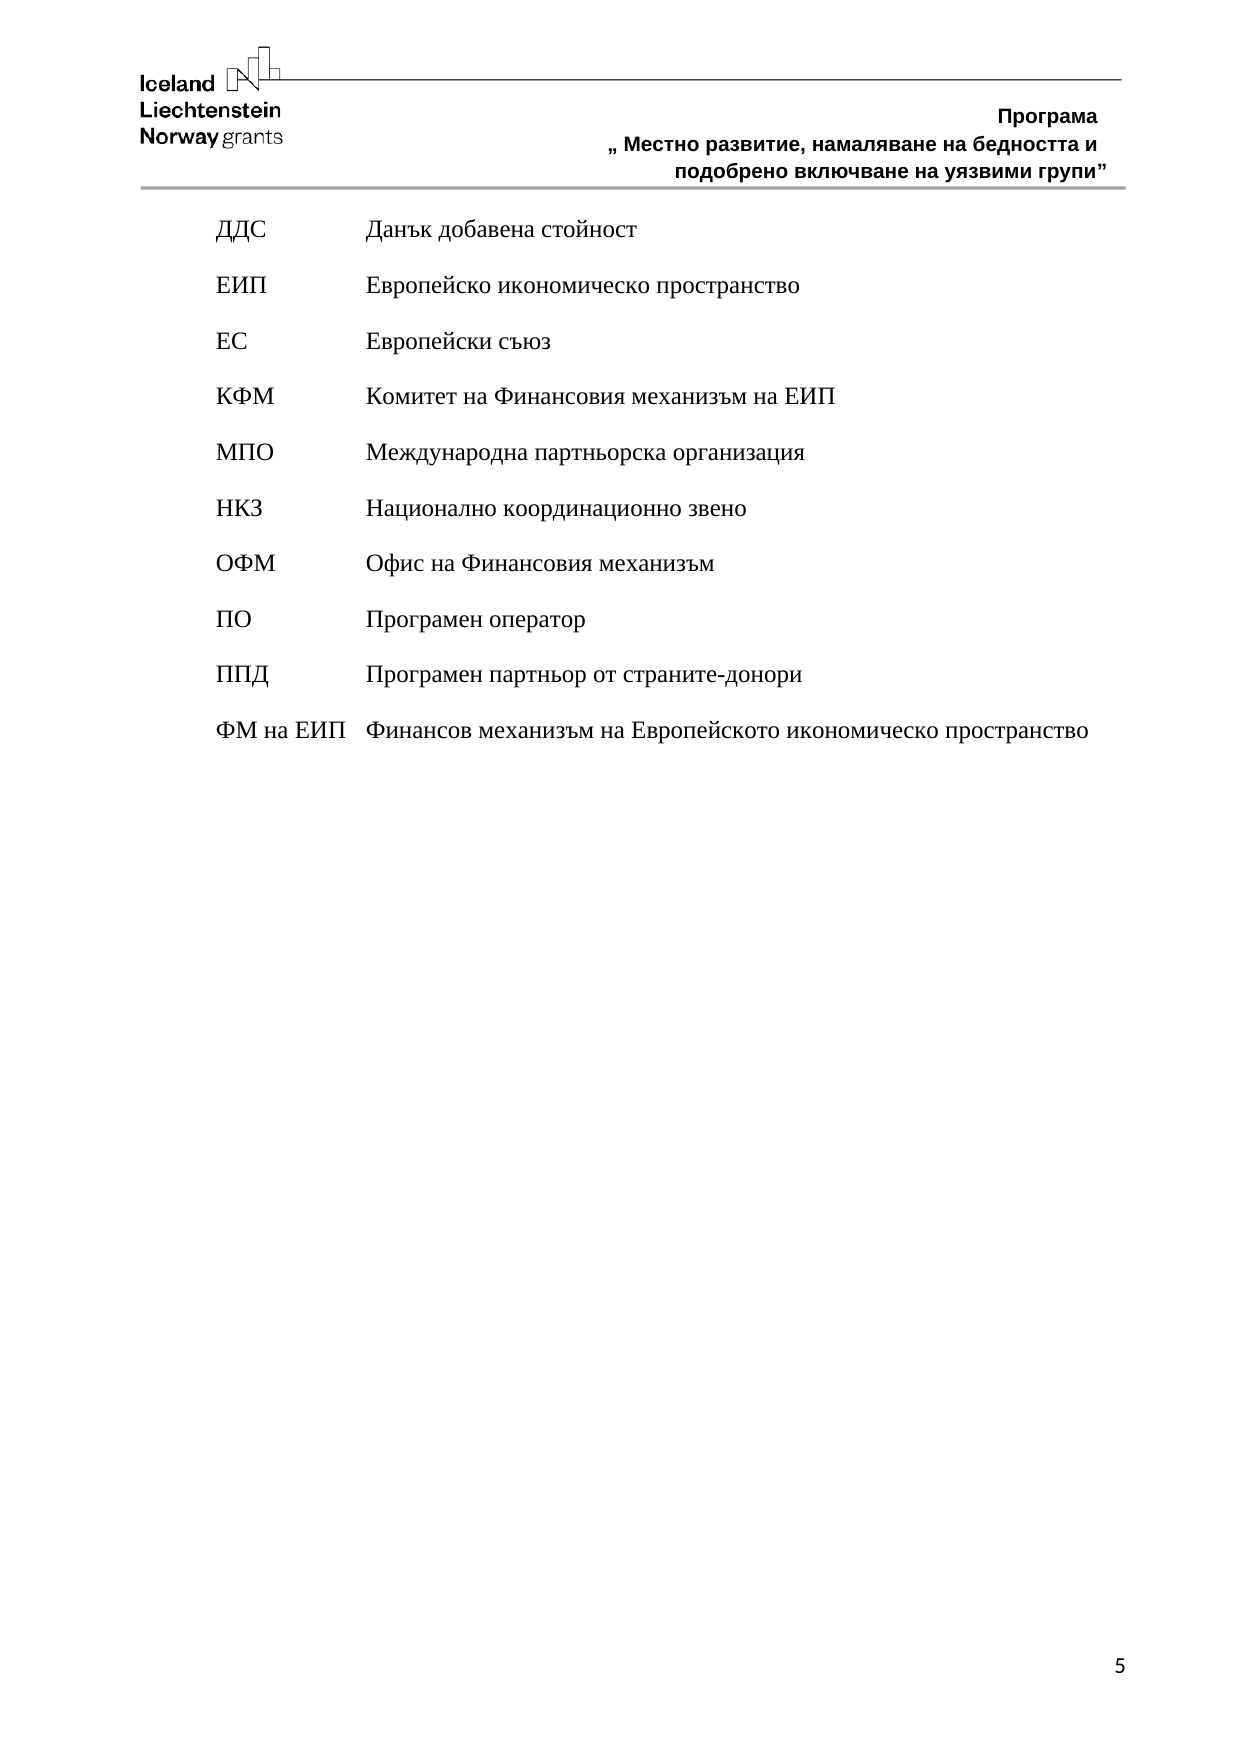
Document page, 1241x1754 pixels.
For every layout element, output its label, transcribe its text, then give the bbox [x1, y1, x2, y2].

picture [139, 46, 1122, 149]
text ОФМ Офис на Финансовия механизъм [141, 548, 1126, 577]
text ПО Програмен оператор [141, 604, 1126, 633]
text ДДС Данък добавена стойност [141, 214, 1126, 243]
text ЕИП Европейско икономическо пространство [141, 270, 1126, 299]
text МПО Международна партньорска организация [141, 437, 1126, 466]
text ФМ на ЕИП Финансов механизъм на Европейското икономическо пространство [216, 715, 1126, 744]
text НКЗ Национално координационно звено [141, 493, 1126, 521]
text ППД Програмен партньор от страните-донори [141, 659, 1126, 688]
text КФМ Комитет на Финансовия механизъм на ЕИП [141, 381, 1126, 410]
text ЕС Европейски съюз [141, 326, 1126, 354]
